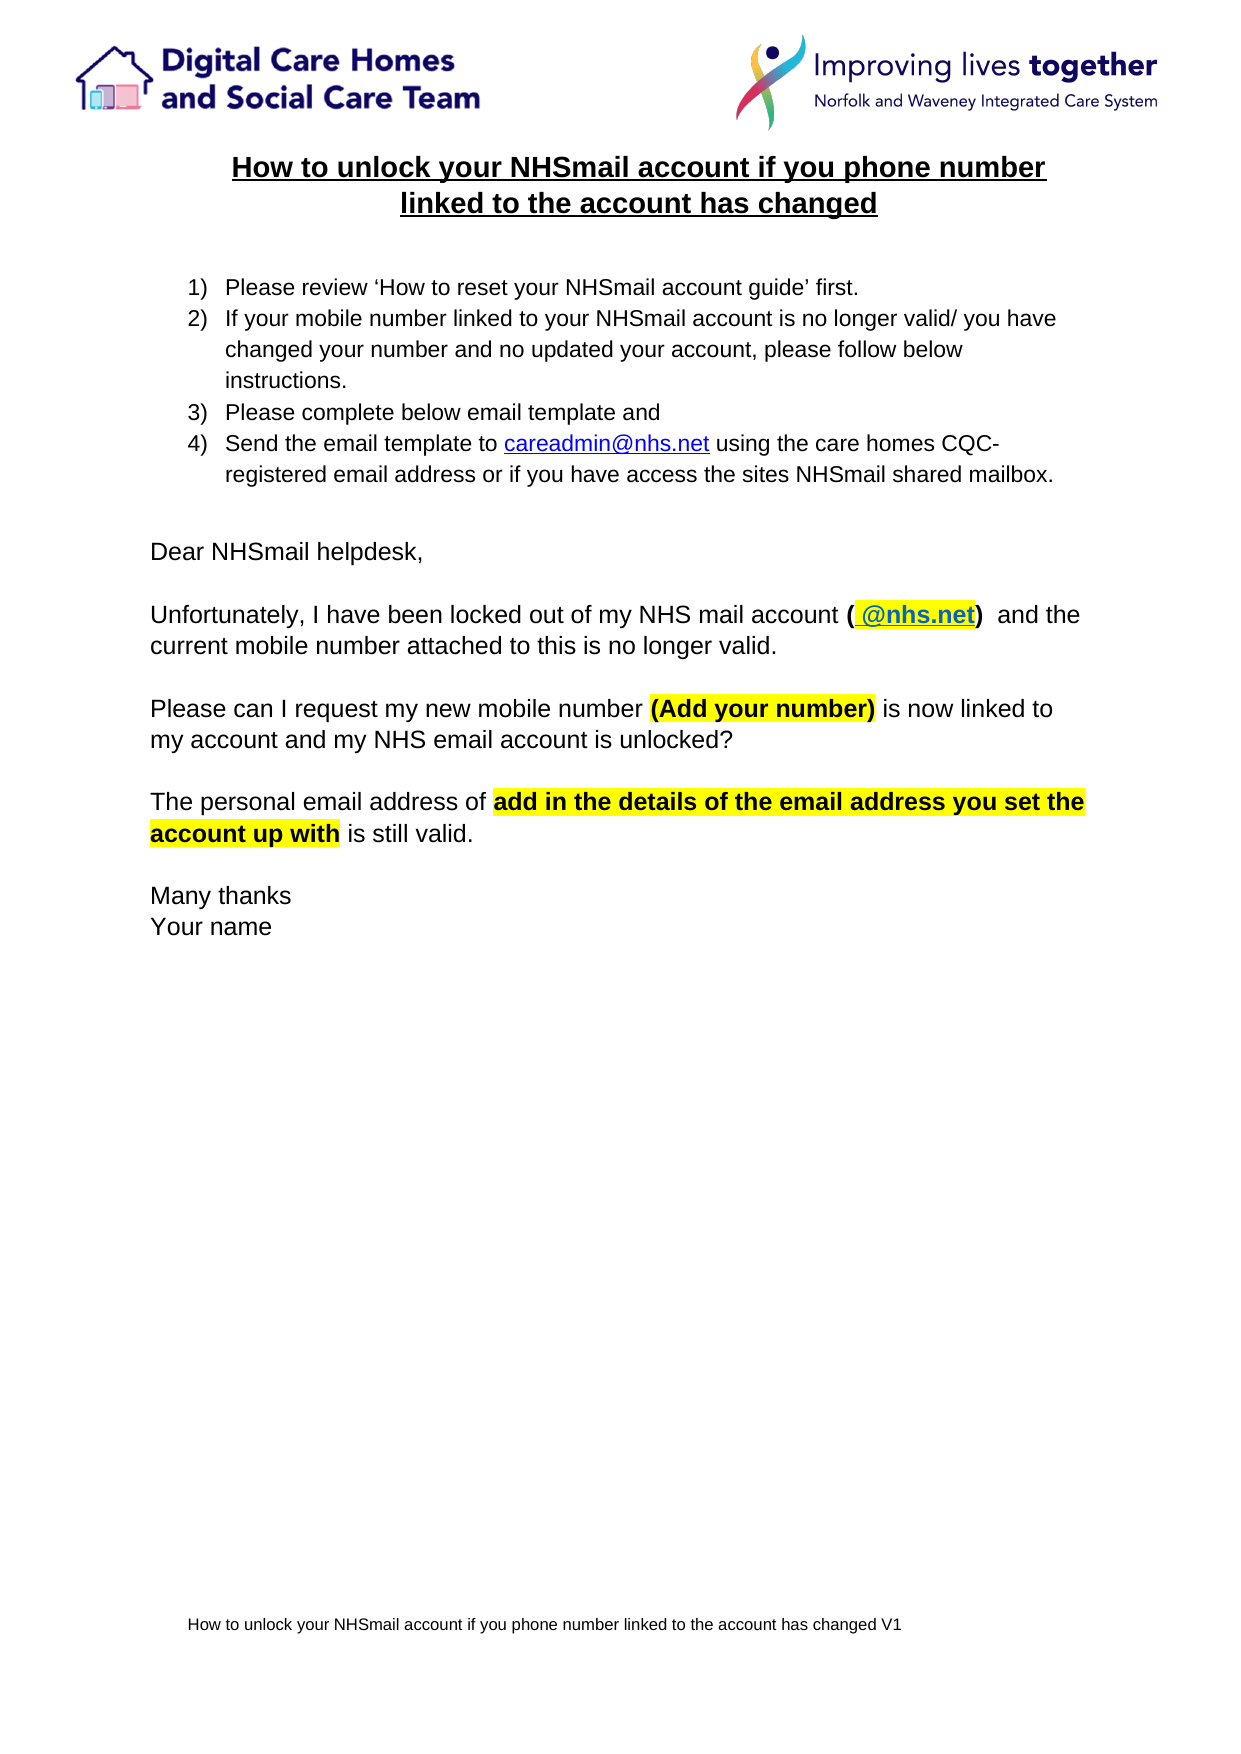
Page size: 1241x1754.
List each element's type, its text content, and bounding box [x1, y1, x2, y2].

list Send the email template to careadmin@nhs.net using the care homes CQC-registered email address or if you have access the sites NHSmail shared mailbox. [187, 426, 1090, 489]
list Please review ‘How to reset your NHSmail account guide’ first. [187, 270, 1090, 301]
text Unfortunately, I have been locked out of my NHS mail account ( @nhs.net) and the current mobile number attached to this is no longer valid. [150, 598, 1090, 661]
text How to unlock your NHSmail account if you phone number linked to the account has changed [187, 150, 1090, 220]
list If your mobile number linked to your NHSmail account is no longer valid/ you have changed your number and no updated your account, please follow below instructions. [187, 301, 1090, 395]
picture [727, 28, 1180, 132]
list Please complete below email template and [187, 395, 1090, 426]
text The personal email address of add in the details of the email address you set the account up with is still valid. [150, 786, 1090, 848]
text Dear NHSmail helpdesk, [150, 536, 1090, 567]
text Please can I request my new mobile number (Add your number) is now linked to my account and my NHS email account is unlocked? [150, 692, 1090, 754]
text Your name [150, 911, 1090, 942]
text Many thanks [150, 879, 1090, 911]
picture [72, 30, 486, 123]
